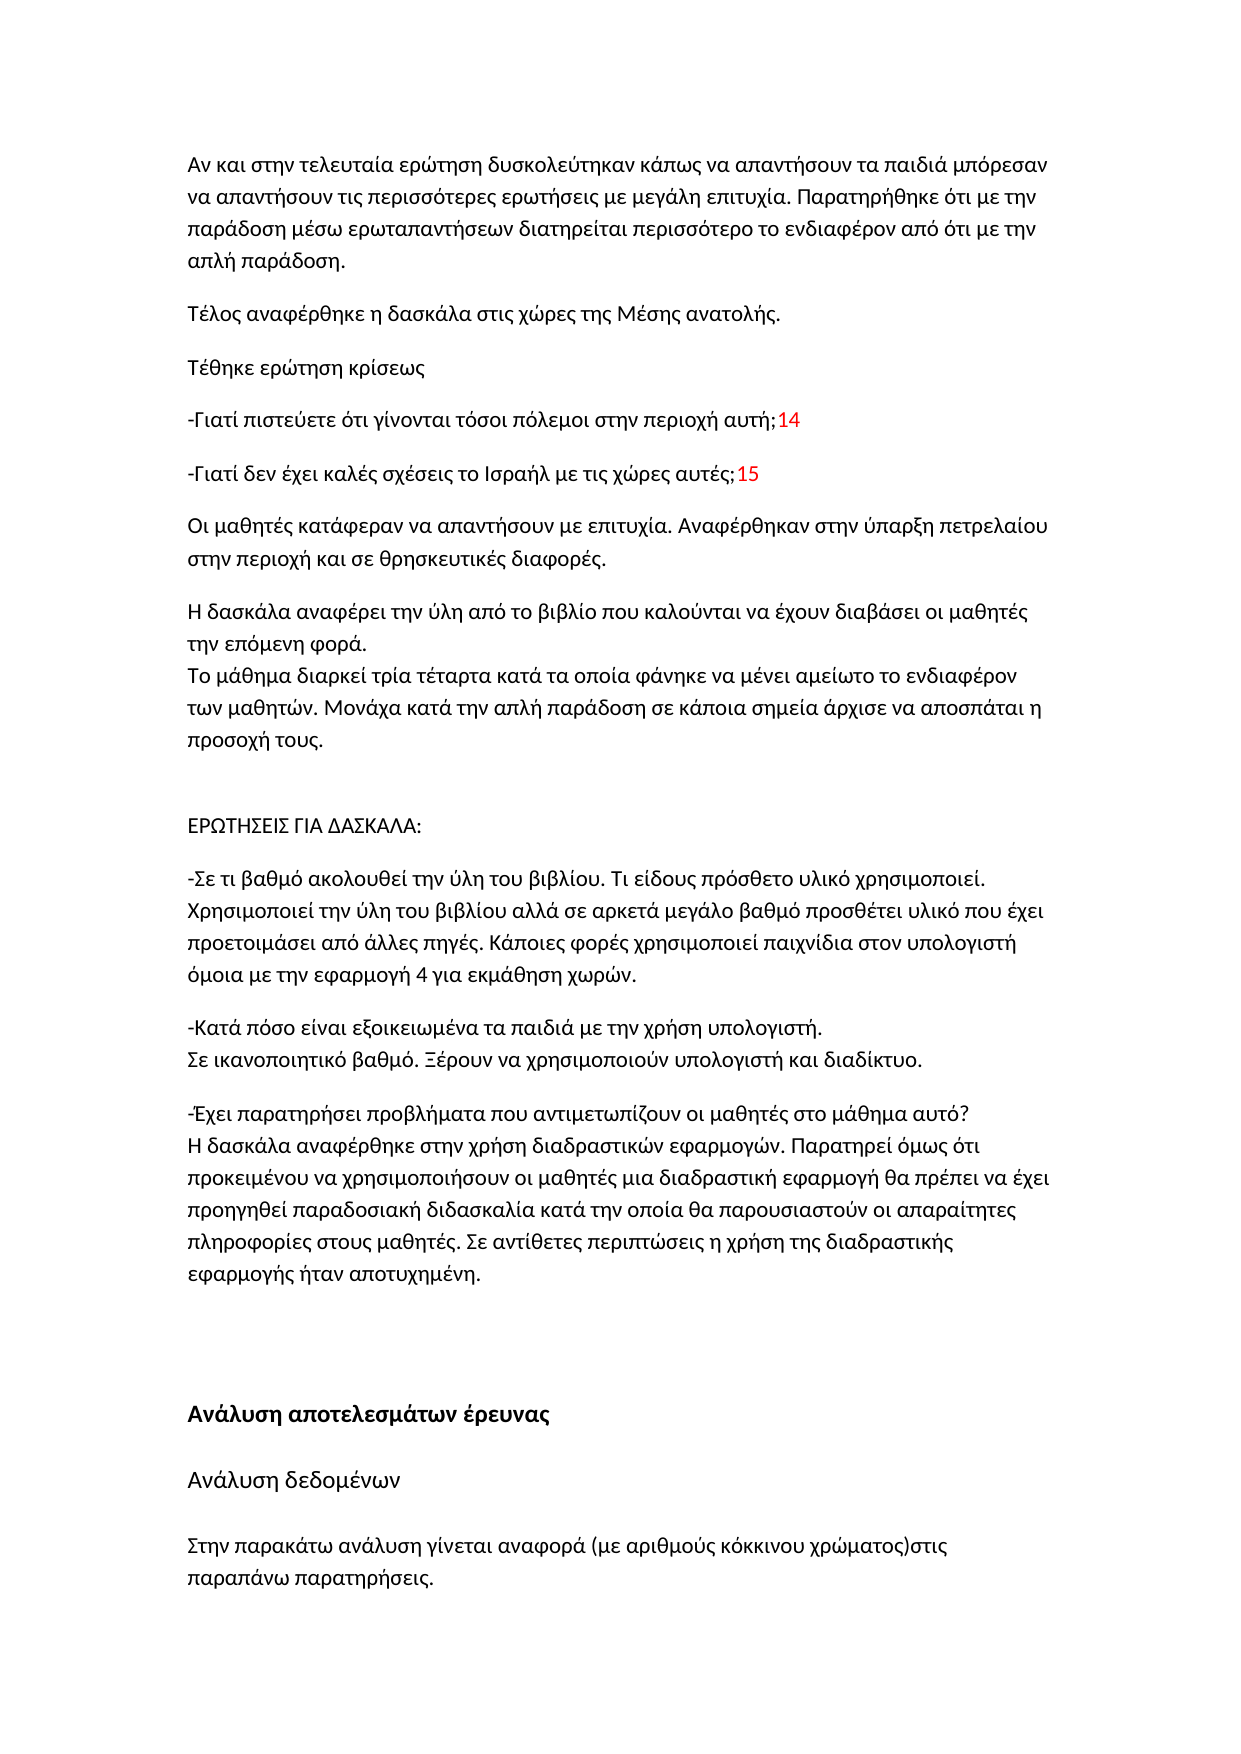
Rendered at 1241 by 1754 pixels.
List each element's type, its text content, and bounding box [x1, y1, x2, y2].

text -Έχει παρατηρήσει προβλήματα που αντιμετωπίζουν οι μαθητές στο μάθημα αυτό? Η δασκάλα αναφέρθηκε στην χρήση διαδραστικών εφαρμογών. Παρατηρεί όμως ότι προκειμένου να χρησιμοποιήσουν οι μαθητές μια διαδραστική εφαρμογή θα πρέπει να έχει προηγηθεί παραδοσιακή διδασκαλία κατά την οποία θα παρουσιαστούν οι απαραίτητες πληροφορίες στους μαθητές. Σε αντίθετες περιπτώσεις η χρήση της διαδραστικής εφαρμογής ήταν αποτυχημένη. [187, 1099, 1053, 1320]
text -Κατά πόσο είναι εξοικειωμένα τα παιδιά με την χρήση υπολογιστή. Σε ικανοποιητικό βαθμό. Ξέρουν να χρησιμοποιούν υπολογιστή και διαδίκτυο. [187, 1013, 1053, 1074]
text Στην παρακάτω ανάλυση γίνεται αναφορά (με αριθμούς κόκκινου χρώματος)στις παραπάνω παρατηρήσεις. [187, 1531, 1053, 1591]
text ΕΡΩΤΗΣΕΙΣ ΓΙΑ ΔΑΣΚΑΛΑ: [187, 811, 1053, 839]
text Αν και στην τελευταία ερώτηση δυσκολεύτηκαν κάπως να απαντήσουν τα παιδιά μπόρεσαν να απαντήσουν τις περισσότερες ερωτήσεις με μεγάλη επιτυχία. Παρατηρήθηκε ότι με την παράδοση μέσω ερωταπαντήσεων διατηρείται περισσότερο το ενδιαφέρον από ότι με την απλή παράδοση. [187, 150, 1053, 274]
text -Γιατί πιστεύετε ότι γίνονται τόσοι πόλεμοι στην περιοχή αυτή;14 [187, 406, 1053, 434]
text Ανάλυση δεδομένων [187, 1464, 1053, 1495]
text Τέλος αναφέρθηκε η δασκάλα στις χώρες της Μέσης ανατολής. [187, 299, 1053, 328]
text Η δασκάλα αναφέρει την ύλη από το βιβλίο που καλούνται να έχουν διαβάσει οι μαθητές την επόμενη φορά. Το μάθημα διαρκεί τρία τέταρτα κατά τα οποία φάνηκε να μένει αμείωτο το ενδιαφέρον των μαθητών. Μονάχα κατά την απλή παράδοση σε κάποια σημεία άρχισε να αποσπάται η προσοχή τους. [187, 597, 1053, 786]
text Ανάλυση αποτελεσμάτων έρευνας [187, 1398, 1053, 1428]
text Οι μαθητές κατάφεραν να απαντήσουν με επιτυχία. Αναφέρθηκαν στην ύπαρξη πετρελαίου στην περιοχή και σε θρησκευτικές διαφορές. [187, 512, 1053, 572]
text -Σε τι βαθμό ακολουθεί την ύλη του βιβλίου. Τι είδους πρόσθετο υλικό χρησιμοποιεί. Χρησιμοποιεί την ύλη του βιβλίου αλλά σε αρκετά μεγάλο βαθμό προσθέτει υλικό που έχει προετοιμάσει από άλλες πηγές. Κάποιες φορές χρησιμοποιεί παιχνίδια στον υπολογιστή όμοια με την εφαρμογή 4 για εκμάθηση χωρών. [187, 864, 1053, 988]
text -Γιατί δεν έχει καλές σχέσεις το Ισραήλ με τις χώρες αυτές;15 [187, 459, 1053, 487]
text Τέθηκε ερώτηση κρίσεως [187, 353, 1053, 381]
